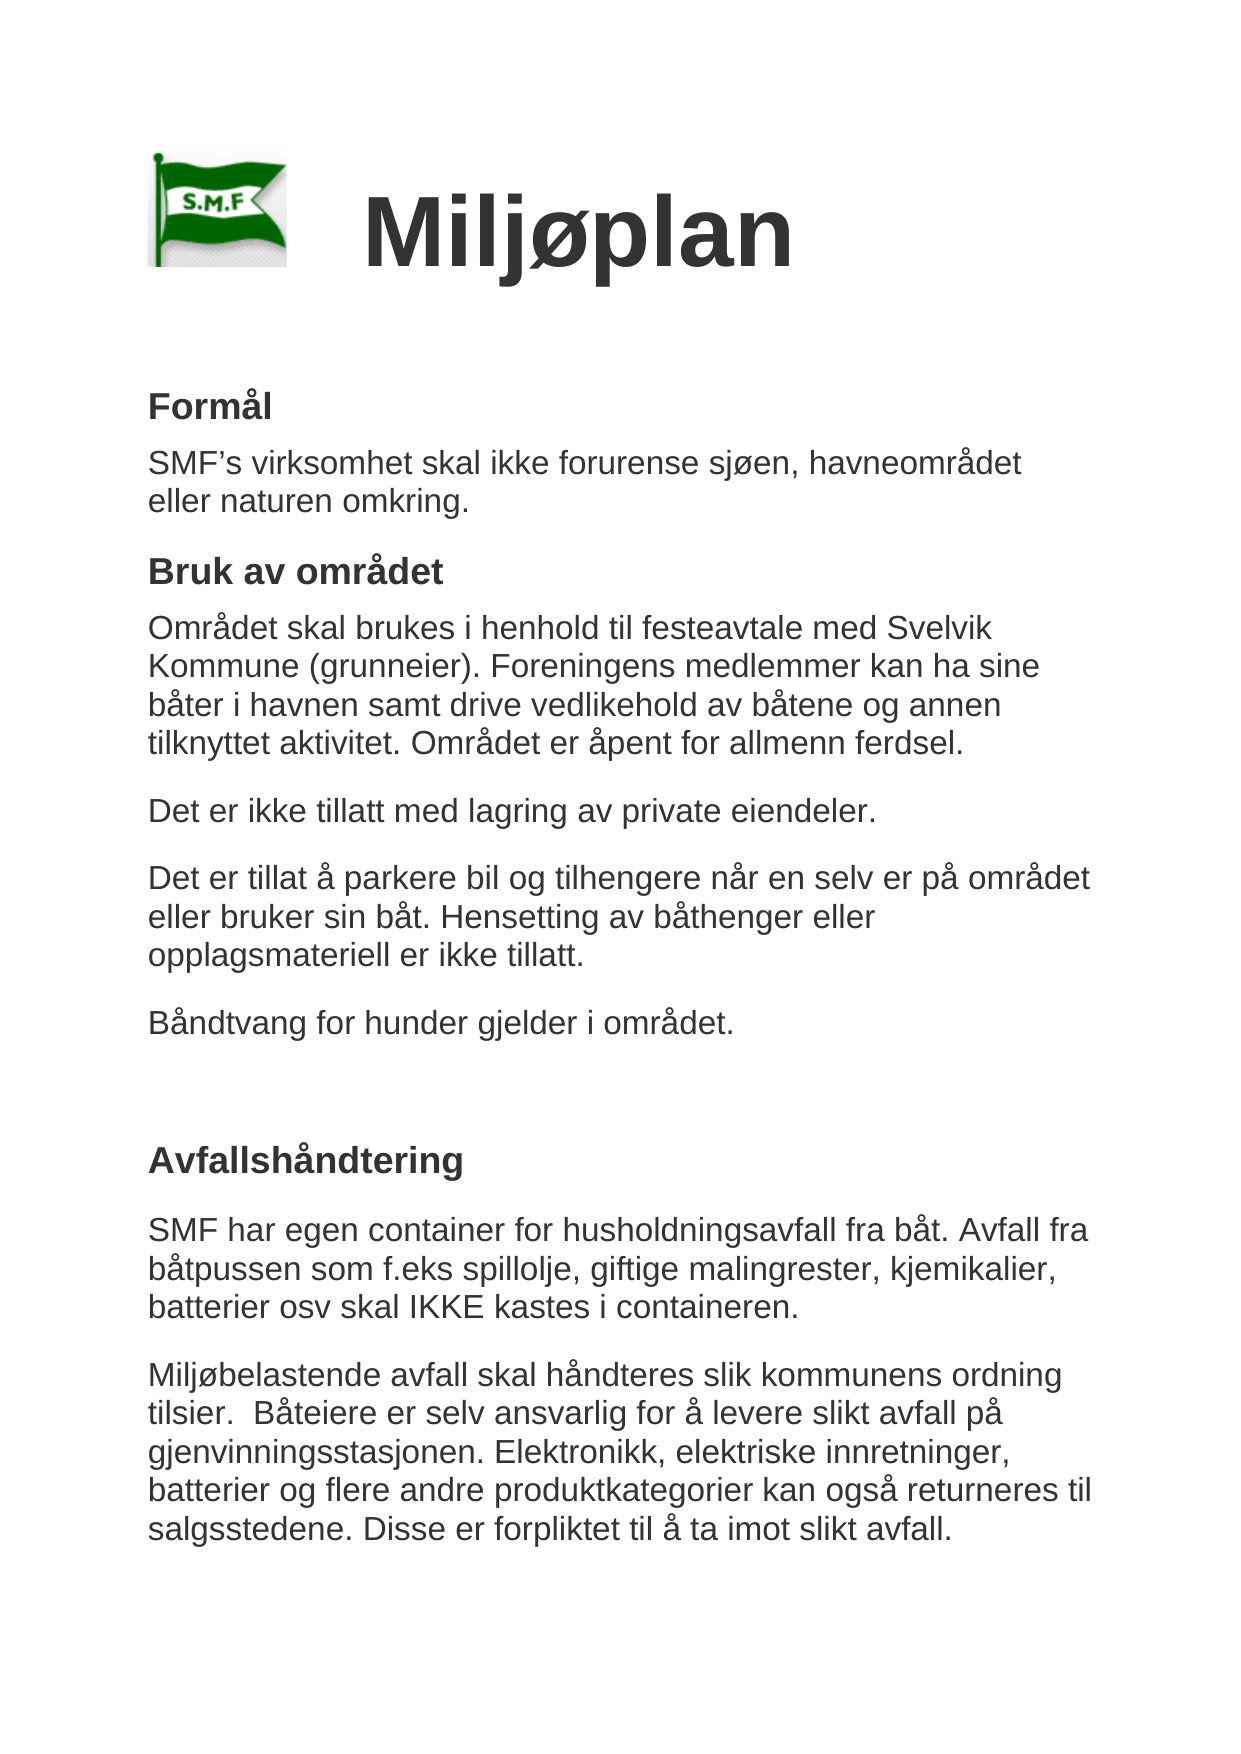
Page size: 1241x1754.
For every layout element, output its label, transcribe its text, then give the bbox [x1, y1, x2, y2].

text Det er tillat å parkere bil og tilhengere når en selv er på området eller bruker sin båt. Hensetting av båthenger eller opplagsmateriell er ikke tillatt. [148, 858, 1093, 974]
text Avfallshåndtering [148, 1138, 1093, 1181]
text Formål [148, 384, 1093, 427]
text Miljøbelastende avfall skal håndteres slik kommunens ordning tilsier. Båteiere er selv ansvarlig for å levere slikt avfall på gjenvinningsstasjonen. Elektronikk, elektriske innretninger, batterier og flere andre produktkategorier kan også returneres til salgsstedene. Disse er forpliktet til å ta imot slikt avfall. [148, 1355, 1093, 1547]
text Båndtvang for hunder gjelder i området. [148, 1003, 1093, 1041]
text SMF har egen container for husholdningsavfall fra båt. Avfall fra båtpussen som f.eks spillolje, giftige malingrester, kjemikalier, batterier osv skal IKKE kastes i containeren. [148, 1210, 1093, 1326]
text Området skal brukes i henhold til festeavtale med Svelvik Kommune (grunneier). Foreningens medlemmer kan ha sine båter i havnen samt drive vedlikehold av båtene og annen tilknyttet aktivitet. Området er åpent for allmenn ferdsel. [148, 608, 1093, 762]
text Miljøplan [148, 148, 1093, 288]
text Bruk av området [148, 549, 1093, 592]
text Det er ikke tillatt med lagring av private eiendeler. [148, 791, 1093, 829]
picture [147, 147, 287, 267]
text SMF’s virksomhet skal ikke forurense sjøen, havneområdet eller naturen omkring. [148, 443, 1093, 520]
